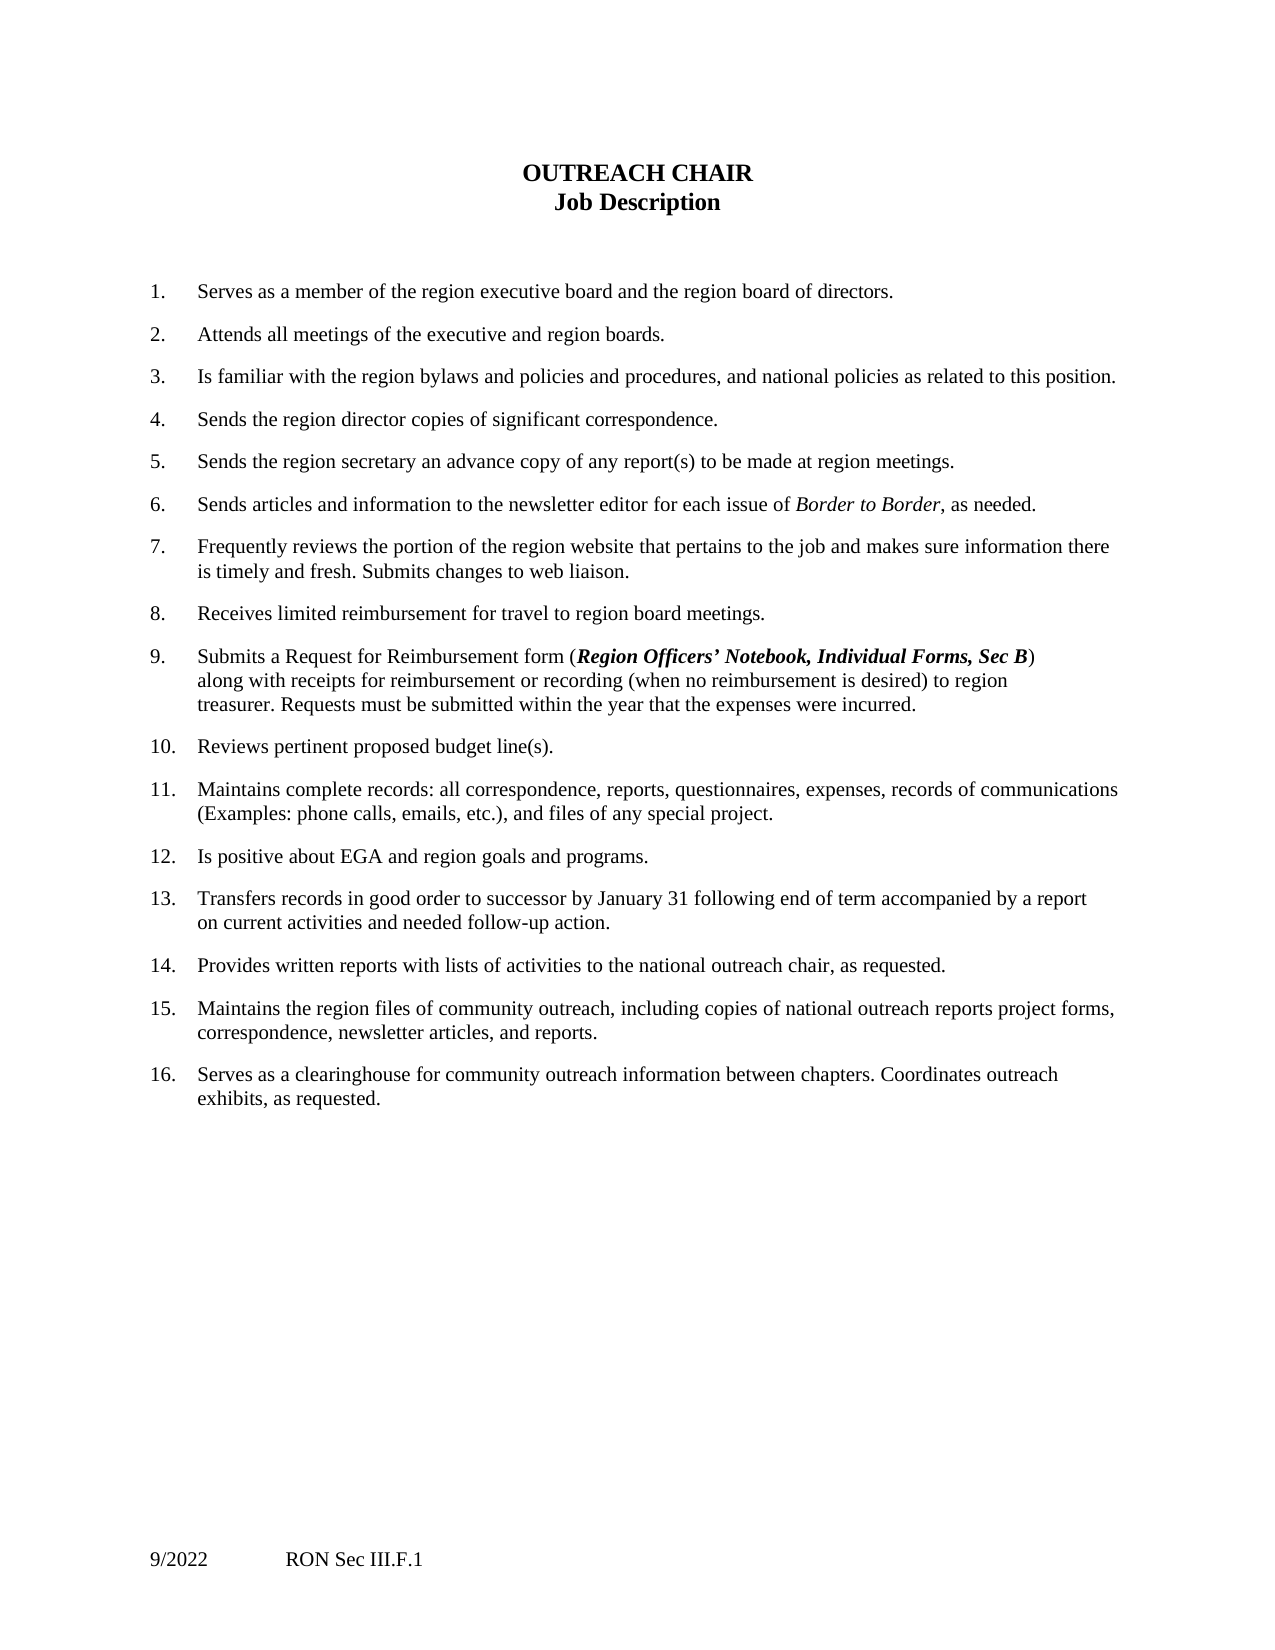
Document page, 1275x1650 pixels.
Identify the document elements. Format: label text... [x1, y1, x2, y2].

subtitle OUTREACH CHAIR [442, 158, 833, 187]
list Is familiar with the region bylaws and policies and procedures, and national policies as related to this position. [150, 364, 1137, 388]
list Submits a Request for Reimbursement form (Region Officers’ Notebook, Individual Forms, Sec B) along with receipts for reimbursement or recording (when no reimbursement is desired) to region treasurer. Requests must be submitted within the year that the expenses were incurred. [150, 644, 1049, 716]
subtitle Job Description [442, 187, 833, 215]
list Provides written reports with lists of activities to the national outreach chair, as requested. [150, 953, 1137, 977]
list Attends all meetings of the executive and region boards. [150, 321, 1137, 346]
list Serves as a clearinghouse for community outreach information between chapters. Coordinates outreach exhibits, as requested. [150, 1062, 1058, 1110]
list Reviews pertinent proposed budget line(s). [150, 734, 1137, 758]
list Sends the region secretary an advance copy of any report(s) to be made at region meetings. [150, 449, 1137, 473]
list Maintains the region files of community outreach, including copies of national outreach reports project forms, correspondence, newsletter articles, and reports. [150, 996, 1115, 1044]
list Maintains complete records: all correspondence, reports, questionnaires, expenses, records of communications (Examples: phone calls, emails, etc.), and files of any special project. [150, 777, 1119, 825]
list Serves as a member of the region executive board and the region board of directors. [150, 279, 1137, 303]
list Sends the region director copies of significant correspondence. [150, 407, 1137, 431]
list Frequently reviews the portion of the region website that pertains to the job and makes sure information there is timely and fresh. Submits changes to web liaison. [150, 534, 1110, 583]
list Is positive about EGA and region goals and programs. [150, 844, 1137, 868]
list Transfers records in good order to successor by January 31 following end of term accompanied by a report on current activities and needed follow-up action. [150, 886, 1113, 934]
list Sends articles and information to the newsletter editor for each issue of Border to Border, as needed. [150, 492, 1137, 516]
list Receives limited reimbursement for travel to region board meetings. [150, 601, 1137, 625]
